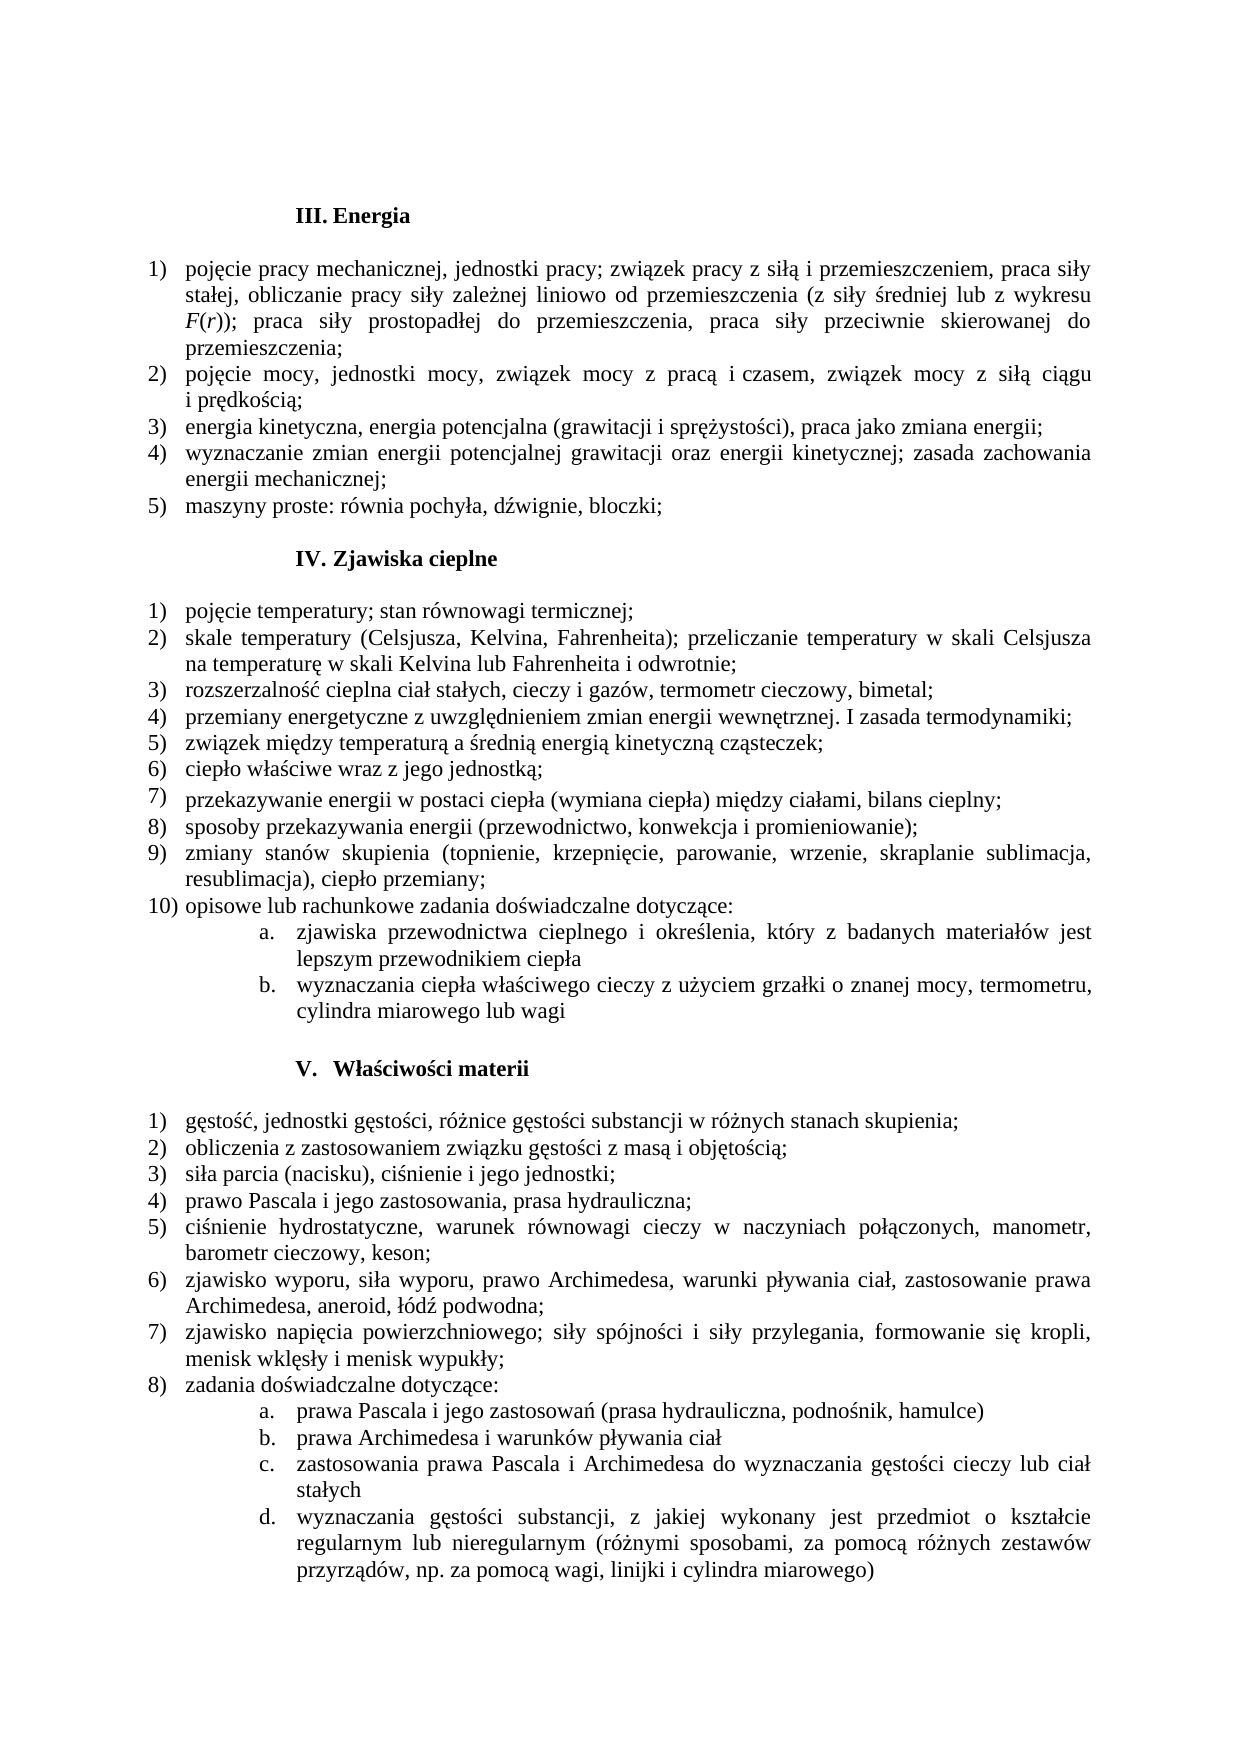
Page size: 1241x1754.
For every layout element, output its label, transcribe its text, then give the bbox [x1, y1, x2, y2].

list ciepło właściwe wraz z jego jednostką; [148, 755, 1093, 782]
list wyznaczanie zmian energii potencjalnej grawitacji oraz energii kinetycznej; zasada zachowania energii mechanicznej; [148, 439, 1093, 492]
list zadania doświadczalne dotyczące: [148, 1371, 1093, 1397]
list wyznaczania ciepła właściwego cieczy z użyciem grzałki o znanej mocy, termometru, cylindra miarowego lub wagi [259, 971, 1093, 1024]
list Zjawiska cieplne [295, 544, 1093, 571]
list prawa Archimedesa i warunków pływania ciał [259, 1424, 1093, 1450]
list energia kinetyczna, energia potencjalna (grawitacji i sprężystości), praca jako zmiana energii; [148, 413, 1093, 439]
list gęstość, jednostki gęstości, różnice gęstości substancji w różnych stanach skupienia; [148, 1108, 1093, 1134]
list pojęcie pracy mechanicznej, jednostki pracy; związek pracy z siłą i przemieszczeniem, praca siły stałej, obliczanie pracy siły zależnej liniowo od przemieszczenia (z siły średniej lub z wykresu F(r)); praca siły prostopadłej do przemieszczenia, praca siły przeciwnie skierowanej do przemieszczenia; [148, 255, 1093, 360]
list zmiany stanów skupienia (topnienie, krzepnięcie, parowanie, wrzenie, skraplanie sublimacja, resublimacja), ciepło przemiany; [148, 839, 1093, 892]
list prawa Pascala i jego zastosowań (prasa hydrauliczna, podnośnik, hamulce) [259, 1397, 1093, 1424]
list zastosowania prawa Pascala i Archimedesa do wyznaczania gęstości cieczy lub ciał stałych [259, 1450, 1093, 1503]
list Właściwości materii [295, 1055, 1093, 1081]
list związek między temperaturą a średnią energią kinetyczną cząsteczek; [148, 729, 1093, 755]
list siła parcia (nacisku), ciśnienie i jego jednostki; [148, 1160, 1093, 1187]
list pojęcie mocy, jednostki mocy, związek mocy z pracą i czasem, związek mocy z siłą ciągu i prędkością; [148, 360, 1093, 413]
list zjawisko napięcia powierzchniowego; siły spójności i siły przylegania, formowanie się kropli, menisk wklęsły i menisk wypukły; [148, 1318, 1093, 1371]
list skale temperatury (Celsjusza, Kelvina, Fahrenheita); przeliczanie temperatury w skali Celsjusza na temperaturę w skali Kelvina lub Fahrenheita i odwrotnie; [148, 624, 1093, 676]
list przekazywanie energii w postaci ciepła (wymiana ciepła) między ciałami, bilans cieplny; [148, 782, 1093, 813]
list zjawiska przewodnictwa cieplnego i określenia, który z badanych materiałów jest lepszym przewodnikiem ciepła [259, 918, 1093, 971]
list ciśnienie hydrostatyczne, warunek równowagi cieczy w naczyniach połączonych, manometr, barometr cieczowy, keson; [148, 1213, 1093, 1266]
list obliczenia z zastosowaniem związku gęstości z masą i objętością; [148, 1134, 1093, 1160]
list wyznaczania gęstości substancji, z jakiej wykonany jest przedmiot o kształcie regularnym lub nieregularnym (różnymi sposobami, za pomocą różnych zestawów przyrządów, np. za pomocą wagi, linijki i cylindra miarowego) [259, 1503, 1093, 1582]
list zjawisko wyporu, siła wyporu, prawo Archimedesa, warunki pływania ciał, zastosowanie prawa Archimedesa, aneroid, łódź podwodna; [148, 1266, 1093, 1318]
list Energia [295, 202, 1093, 228]
list pojęcie temperatury; stan równowagi termicznej; [148, 597, 1093, 624]
list maszyny proste: równia pochyła, dźwignie, bloczki; [148, 492, 1093, 518]
list sposoby przekazywania energii (przewodnictwo, konwekcja i promieniowanie); [148, 813, 1093, 839]
list rozszerzalność cieplna ciał stałych, cieczy i gazów, termometr cieczowy, bimetal; [148, 676, 1093, 703]
list prawo Pascala i jego zastosowania, prasa hydrauliczna; [148, 1187, 1093, 1213]
list opisowe lub rachunkowe zadania doświadczalne dotyczące: [148, 892, 1093, 918]
list przemiany energetyczne z uwzględnieniem zmian energii wewnętrznej. I zasada termodynamiki; [148, 703, 1093, 729]
